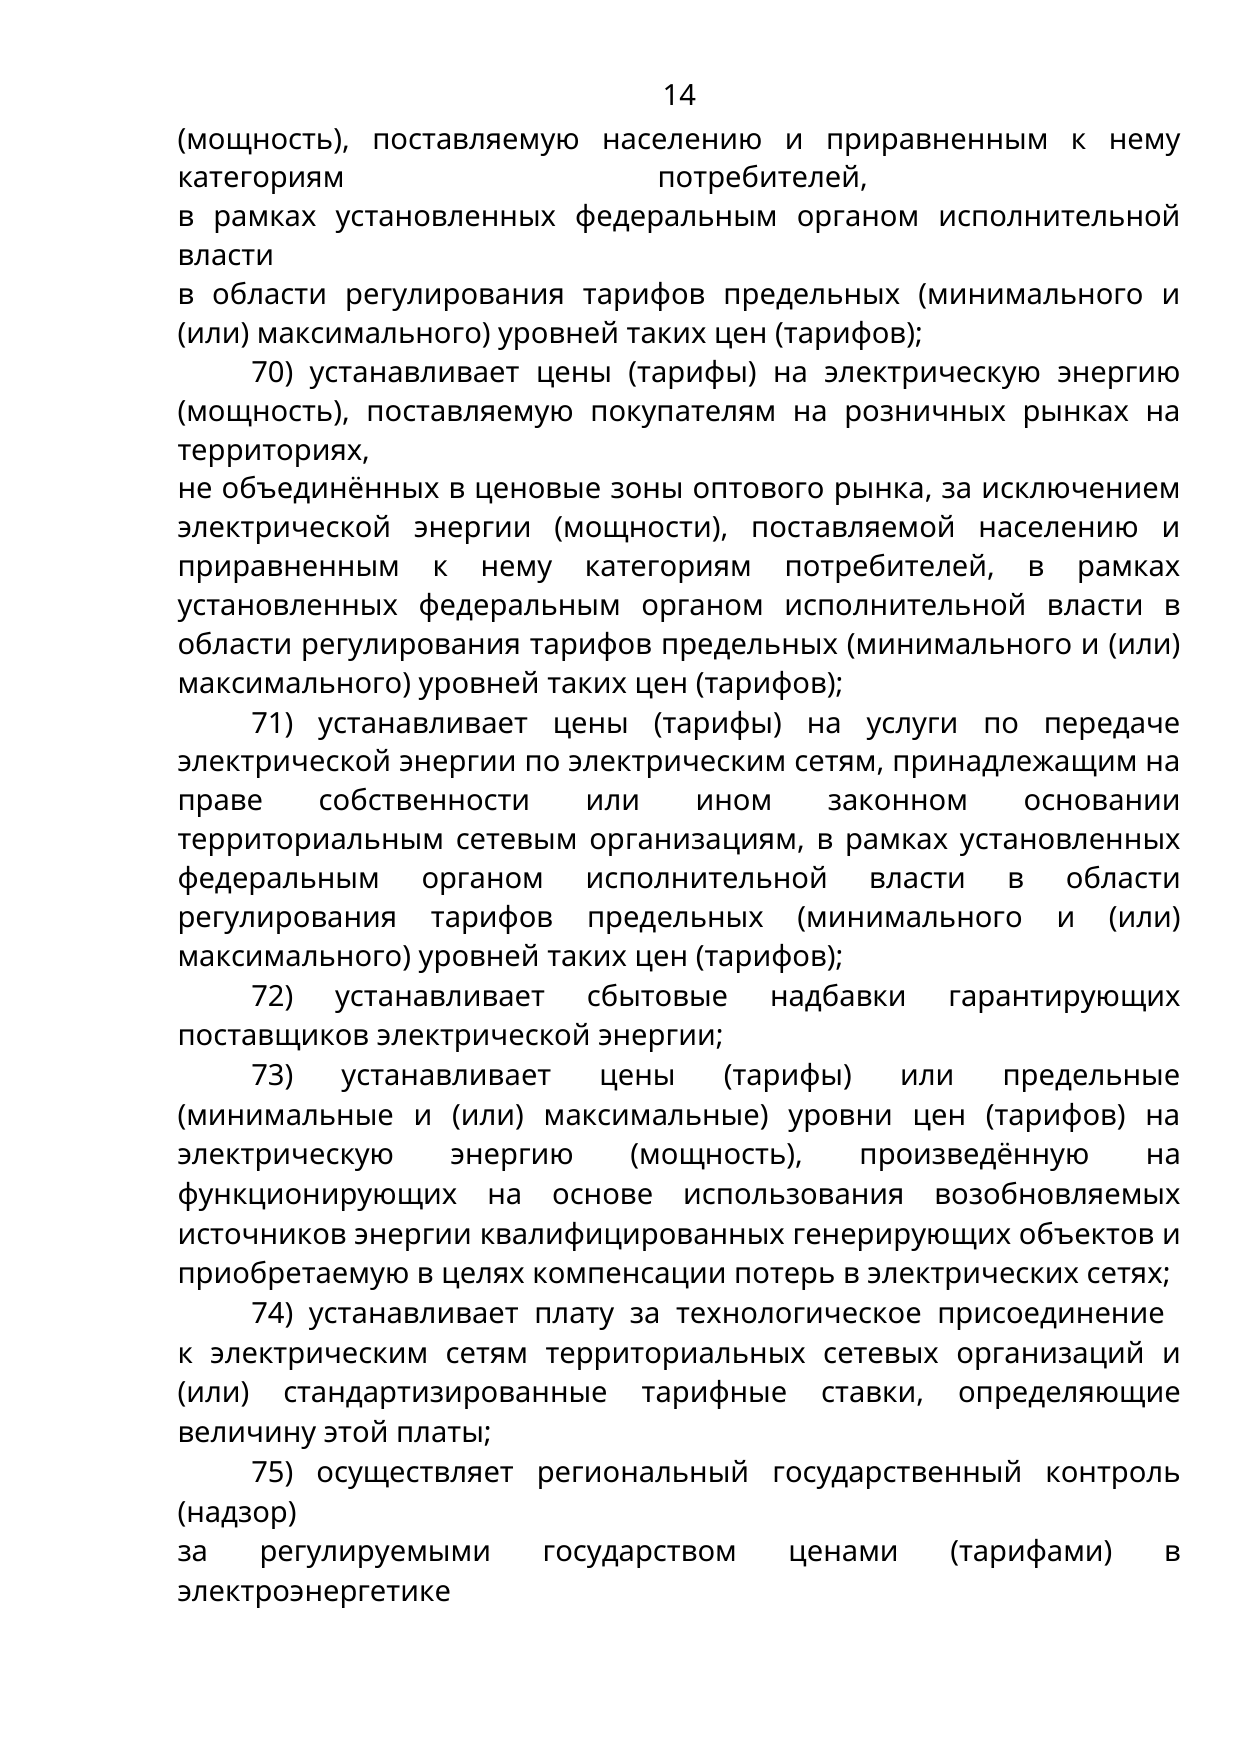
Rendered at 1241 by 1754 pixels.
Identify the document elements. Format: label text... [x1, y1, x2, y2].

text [177, 118, 1181, 352]
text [177, 1451, 1181, 1610]
text 71) устанавливает цены (тарифы) на услуги по передаче электрической энергии по электрическим сетям, принадлежащим на праве собственности или ином законном основании территориальным сетевым организациям, в рамках установленных федеральным органом исполнительной власти в области регулирования тарифов предельных (минимального и (или) максимального) уровней таких цен (тарифов); [177, 702, 1181, 975]
text 73) устанавливает цены (тарифы) или предельные (минимальные и (или) максимальные) уровни цен (тарифов) на электрическую энергию (мощность), произведённую на функционирующих на основе использования возобновляемых источников энергии квалифицированных генерирующих объектов и приобретаемую в целях компенсации потерь в электрических сетях; [177, 1054, 1181, 1292]
text 74) устанавливает плату за технологическое присоединение к электрическим сетям территориальных сетевых организаций и (или) стандартизированные тарифные ставки, определяющие величину этой платы; [177, 1292, 1181, 1451]
text 70) устанавливает цены (тарифы) на электрическую энергию (мощность), поставляемую покупателям на розничных рынках на территориях, не объединённых в ценовые зоны оптового рынка, за исключением электрической энергии (мощности), поставляемой населению и приравненным к нему категориям потребителей, в рамках установленных федеральным органом исполнительной власти в области регулирования тарифов предельных (минимального и (или) максимального) уровней таких цен (тарифов); [177, 352, 1181, 702]
text 72) устанавливает сбытовые надбавки гарантирующих поставщиков электрической энергии; [177, 975, 1181, 1054]
